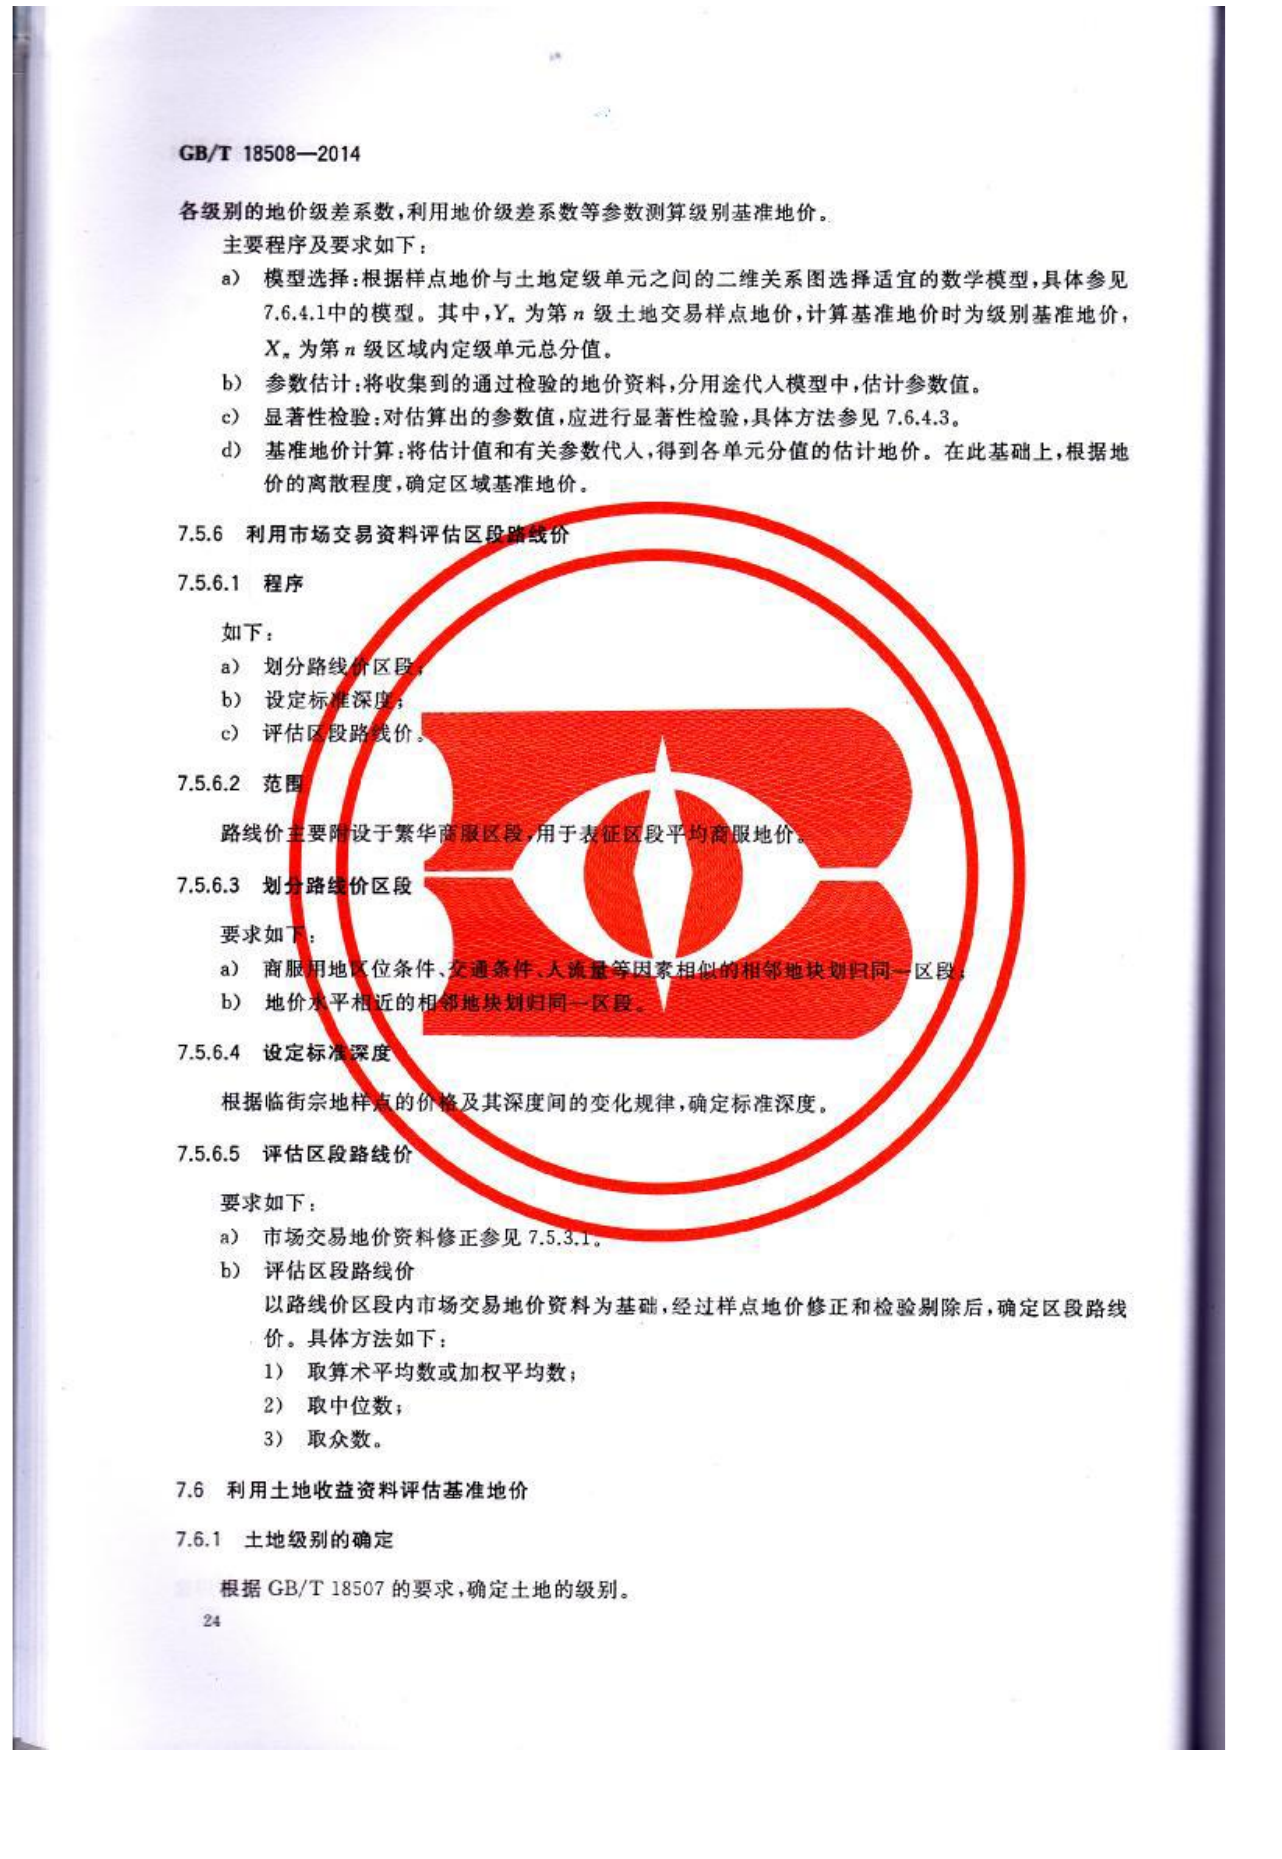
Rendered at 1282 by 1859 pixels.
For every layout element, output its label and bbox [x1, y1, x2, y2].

picture [12, 6, 1225, 1750]
